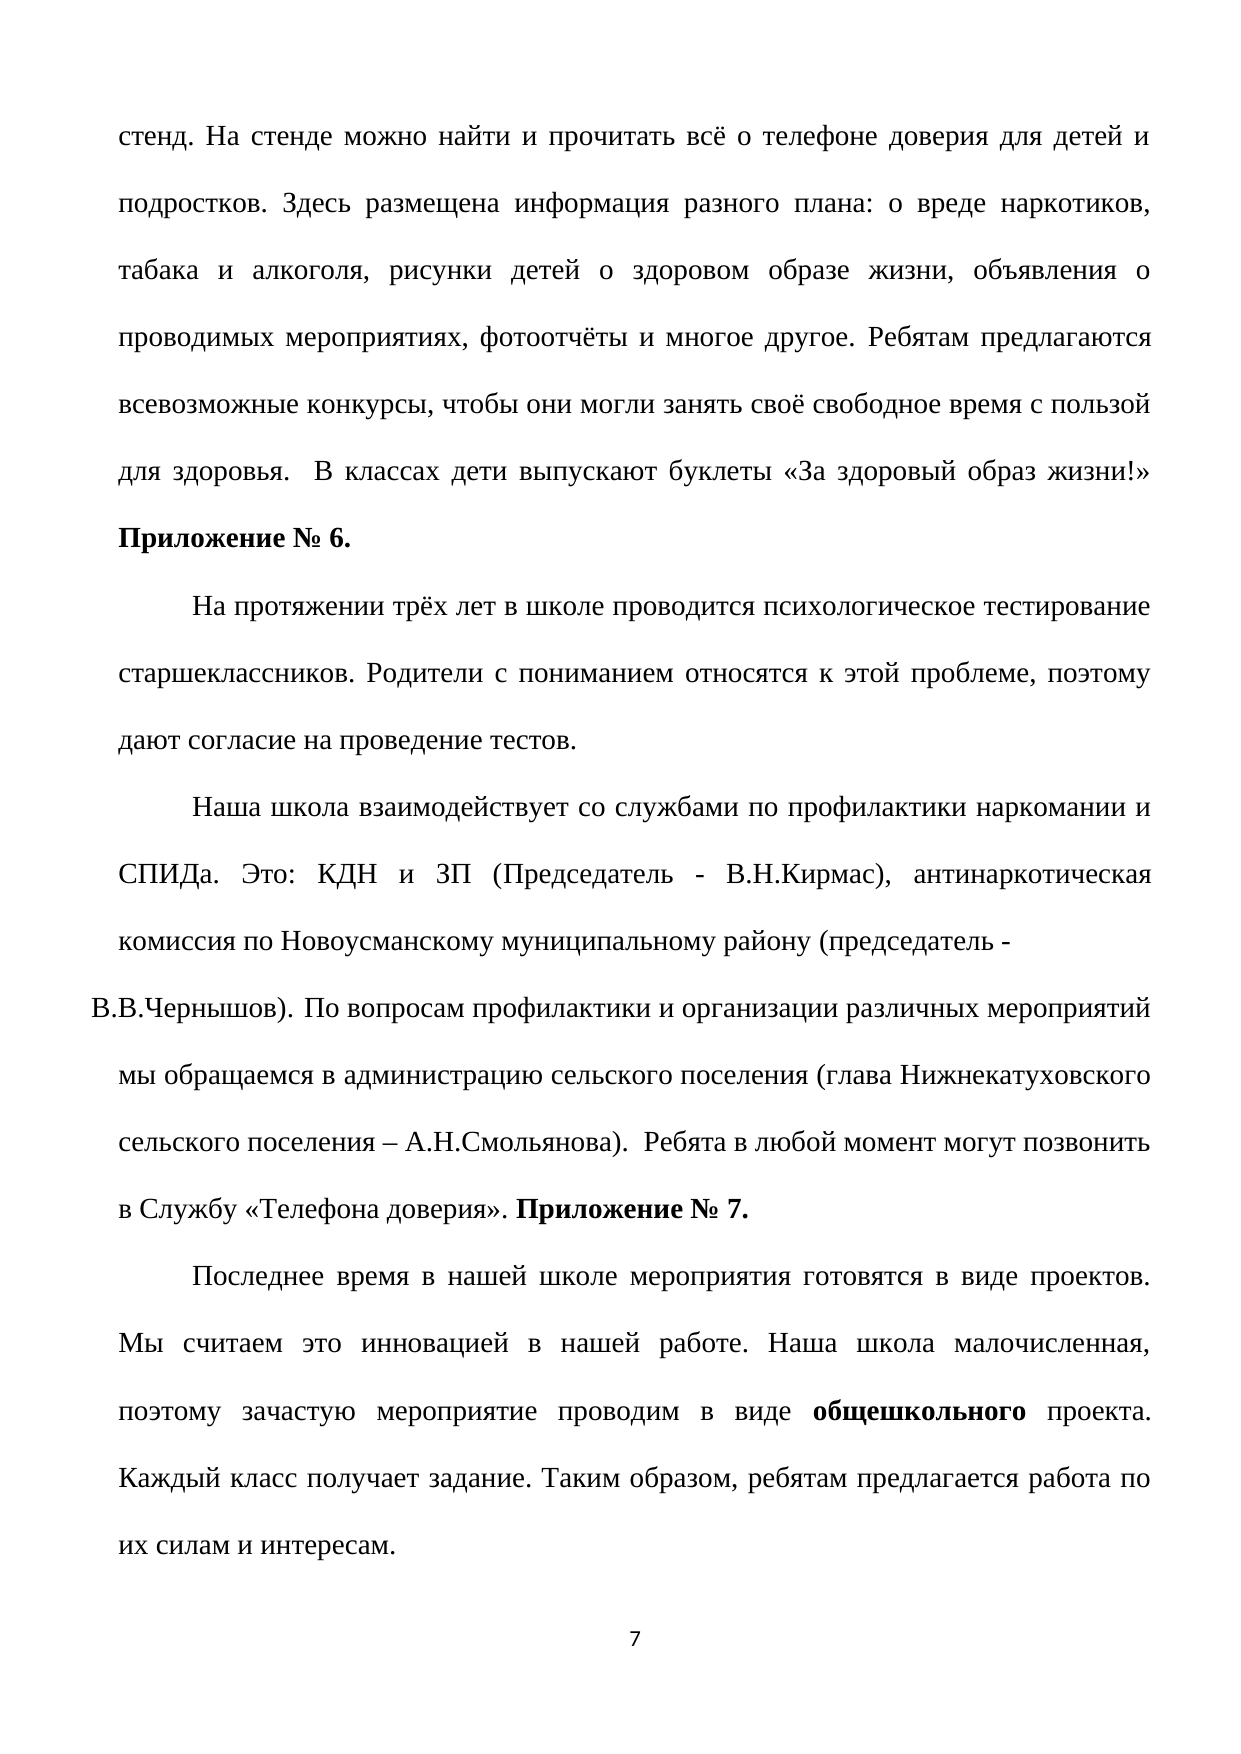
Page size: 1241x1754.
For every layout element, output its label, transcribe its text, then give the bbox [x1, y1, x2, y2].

text На протяжении трёх лет в школе проводится психологическое тестирование старшеклассников. Родители с пониманием относятся к этой проблеме, поэтому дают согласие на проведение тестов. [118, 588, 1152, 755]
text Последнее время в нашей школе мероприятия готовятся в виде проектов. Мы считаем это инновацией в нашей работе. Наша школа малочисленная, поэтому зачастую мероприятие проводим в виде общешкольного проекта. Каждый класс получает задание. Таким образом, ребятам предлагается работа по их силам и интересам. [118, 1258, 1152, 1560]
text Наша школа взаимодействует со службами по профилактики наркомании и СПИДа. Это: КДН и ЗП (Председатель - В.Н.Кирмас), антинаркотическая комиссия по Новоусманскому муниципальному району (председатель - [118, 789, 1152, 957]
text глава муниципального района В.В.Чернышов). По вопросам профилактики и организации различных мероприятий мы обращаемся в администрацию сельского поселения (глава Нижнекатуховского сельского поселения – А.Н.Смольянова). Ребята в любой момент могут позвонить в Службу «Телефона доверия». Приложение № 7. [0, 990, 1152, 1225]
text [118, 118, 1152, 554]
